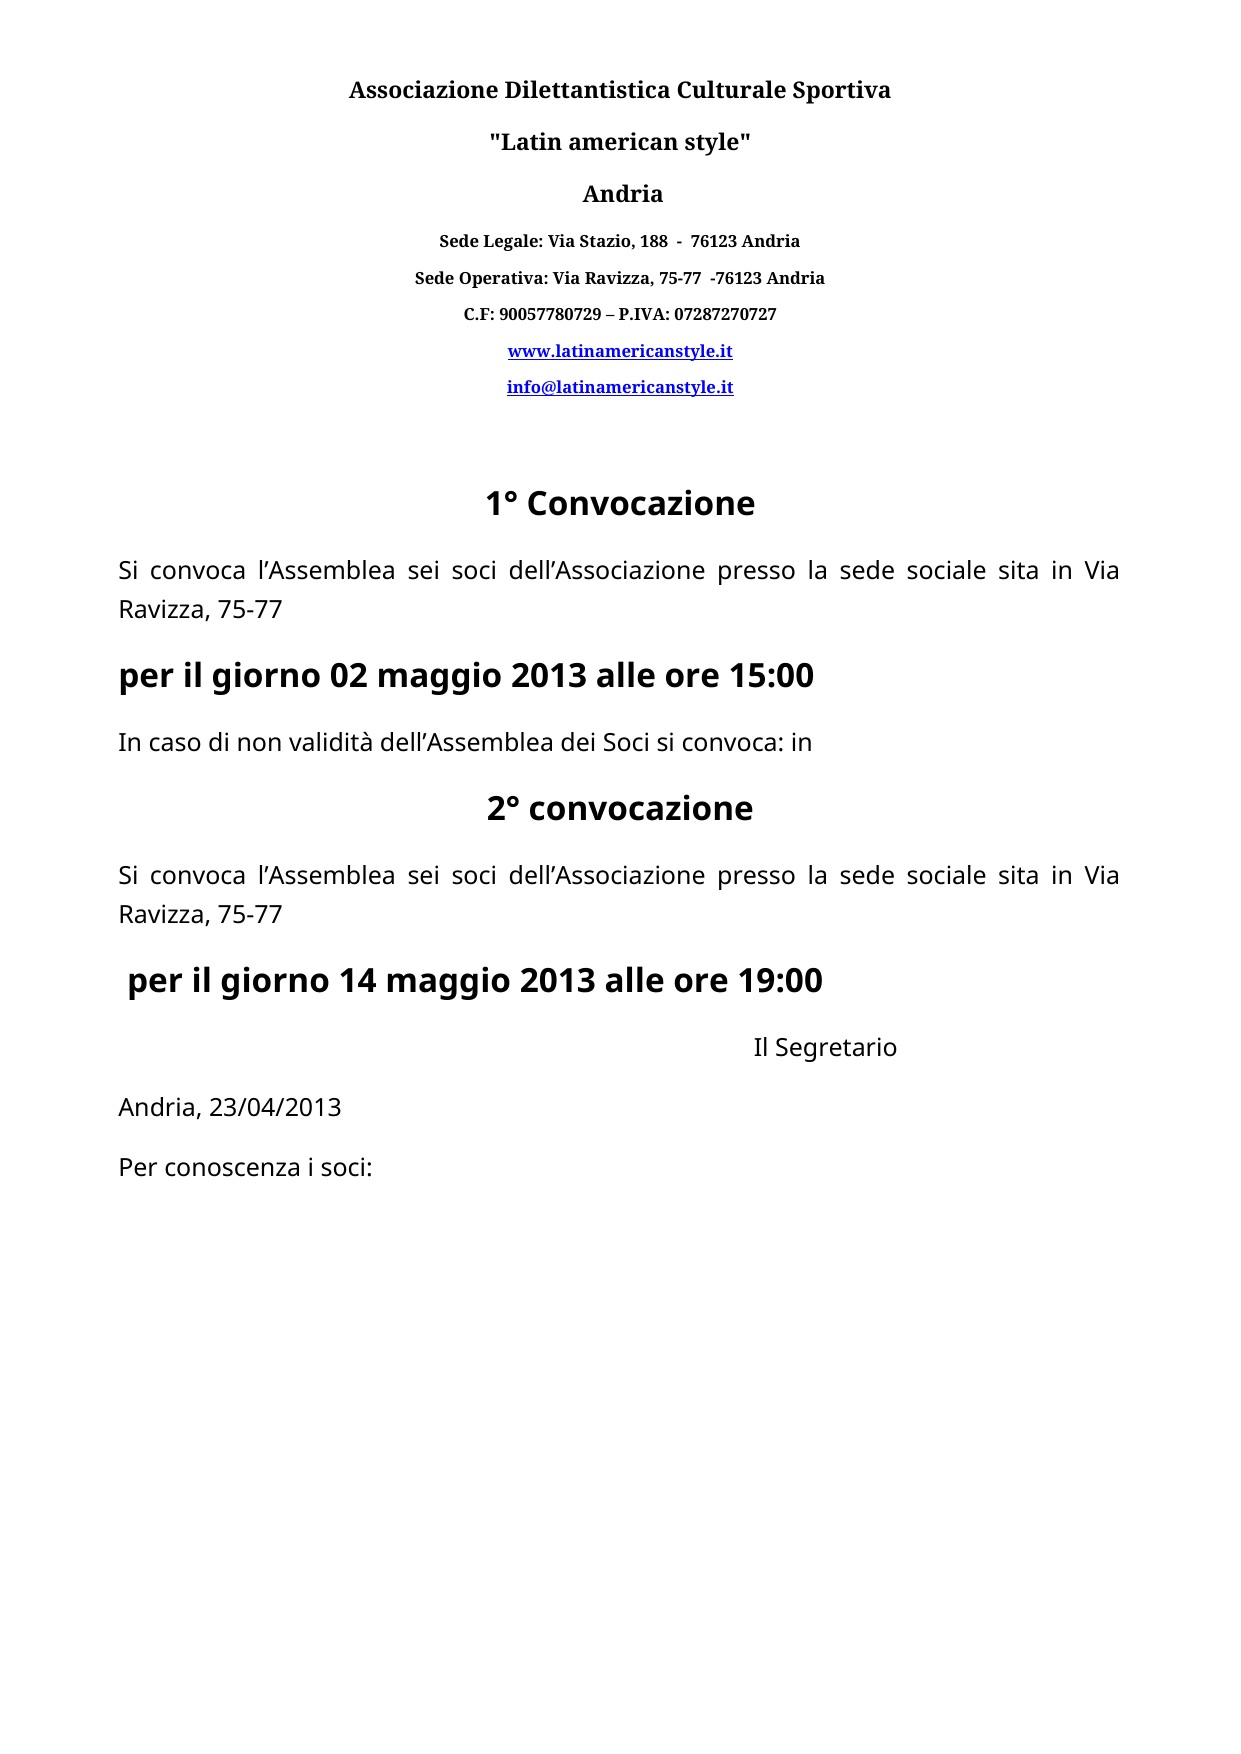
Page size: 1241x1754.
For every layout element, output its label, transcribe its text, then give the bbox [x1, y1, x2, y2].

text 2° convocazione [118, 784, 1122, 830]
text C.F: 90057780729 – P.IVA: 07287270727 [118, 303, 1122, 326]
text per il giorno 14 maggio 2013 alle ore 19:00 [118, 957, 1122, 1002]
text Si convoca l’Assemblea sei soci dell’Associazione presso la sede sociale sita in Via Ravizza, 75-77 [118, 552, 1122, 626]
text Si convoca l’Assemblea sei soci dell’Associazione presso la sede sociale sita in Via Ravizza, 75-77 [118, 858, 1122, 931]
text Il Segretario [118, 1030, 1122, 1064]
text In caso di non validità dell’Assemblea dei Soci si convoca: in [118, 724, 1122, 759]
text Andria, 23/04/2013 [118, 1090, 1122, 1124]
text Sede Legale: Via Stazio, 188 - 76123 Andria [118, 230, 1122, 253]
text "Latin american style" [118, 126, 1122, 157]
text Per conoscenza i soci: [118, 1150, 1122, 1184]
text info@latinamericanstyle.it [118, 376, 1122, 399]
text www.latinamericanstyle.it [118, 339, 1122, 362]
text Associazione Dilettantistica Culturale Sportiva [118, 74, 1122, 105]
text per il giorno 02 maggio 2013 alle ore 15:00 [118, 652, 1122, 697]
text Sede Operativa: Via Ravizza, 75-77 -76123 Andria [118, 267, 1122, 289]
text Andria [118, 178, 1122, 209]
text 1° Convocazione [118, 479, 1122, 525]
